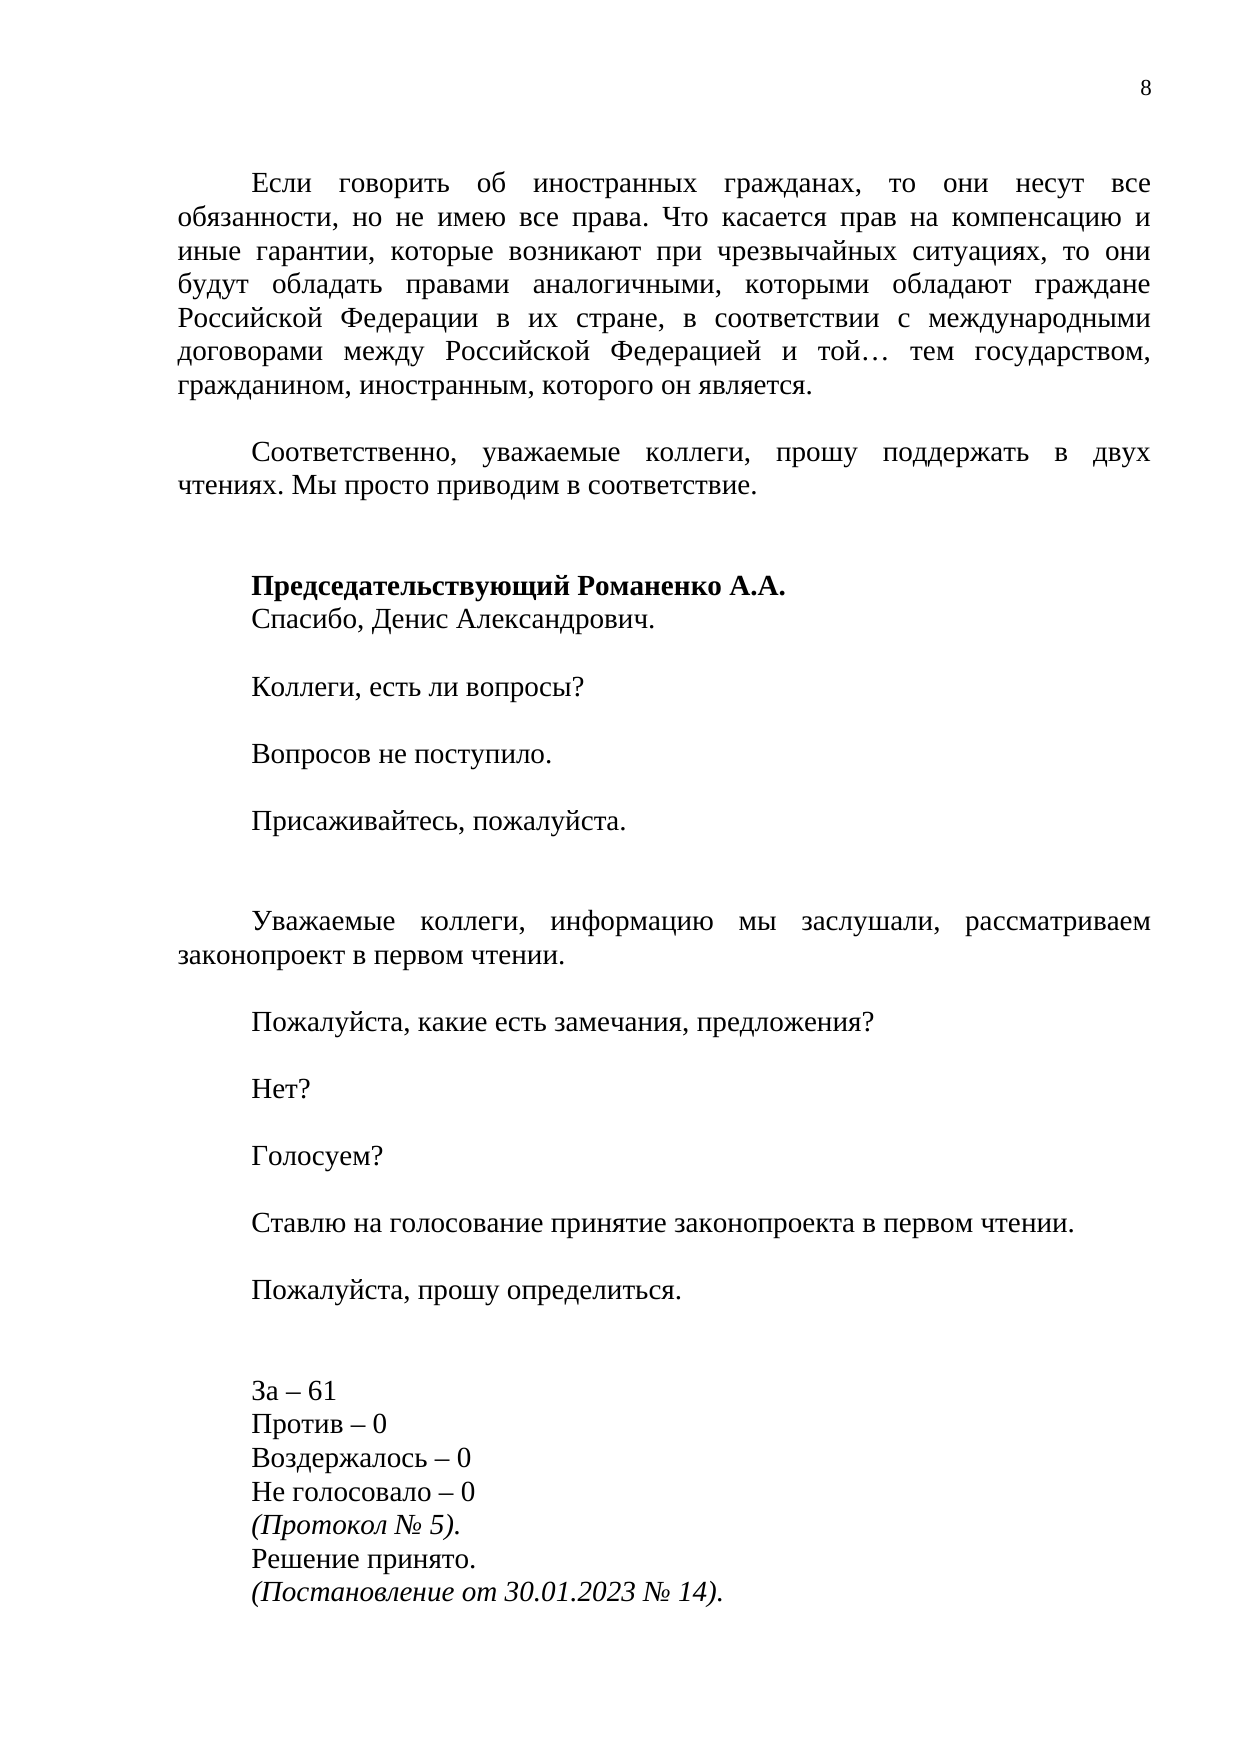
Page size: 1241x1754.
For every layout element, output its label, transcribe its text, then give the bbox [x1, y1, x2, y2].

text Уважаемые коллеги, информацию мы заслушали, рассматриваем законопроект в первом чтении. [177, 903, 1152, 971]
text Против – 0 [177, 1407, 1152, 1440]
text За – 61 [177, 1373, 1152, 1407]
text Спасибо, Денис Александрович. [177, 602, 1152, 635]
text (Протокол № 5). [177, 1507, 1152, 1541]
text (Постановление от 30.01.2023 № 14). [177, 1574, 1152, 1608]
text Не голосовало – 0 [177, 1474, 1152, 1507]
text Председательствующий Романенко А.А. [177, 568, 1152, 602]
text Нет? [177, 1071, 1152, 1105]
text Голосуем? [177, 1138, 1152, 1172]
text Соответственно, уважаемые коллеги, прошу поддержать в двух чтениях. Мы просто приводим в соответствие. [177, 434, 1152, 501]
text Если говорить об иностранных гражданах, то они несут все обязанности, но не имею все права. Что касается прав на компенсацию и иные гарантии, которые возникают при чрезвычайных ситуациях, то они будут обладать правами аналогичными, которыми обладают граждане Российской Федерации в их стране, в соответствии с международными договорами между Российской Федерацией и той… тем государством, гражданином, иностранным, которого он является. [177, 166, 1152, 400]
text Пожалуйста, какие есть замечания, предложения? [177, 1004, 1152, 1038]
text Присаживайтесь, пожалуйста. [177, 803, 1152, 836]
text Воздержалось – 0 [177, 1440, 1152, 1474]
text Решение принято. [177, 1541, 1152, 1574]
text Ставлю на голосование принятие законопроекта в первом чтении. [177, 1205, 1152, 1239]
text Пожалуйста, прошу определиться. [177, 1272, 1152, 1306]
text Вопросов не поступило. [177, 736, 1152, 769]
text Коллеги, есть ли вопросы? [177, 669, 1152, 702]
